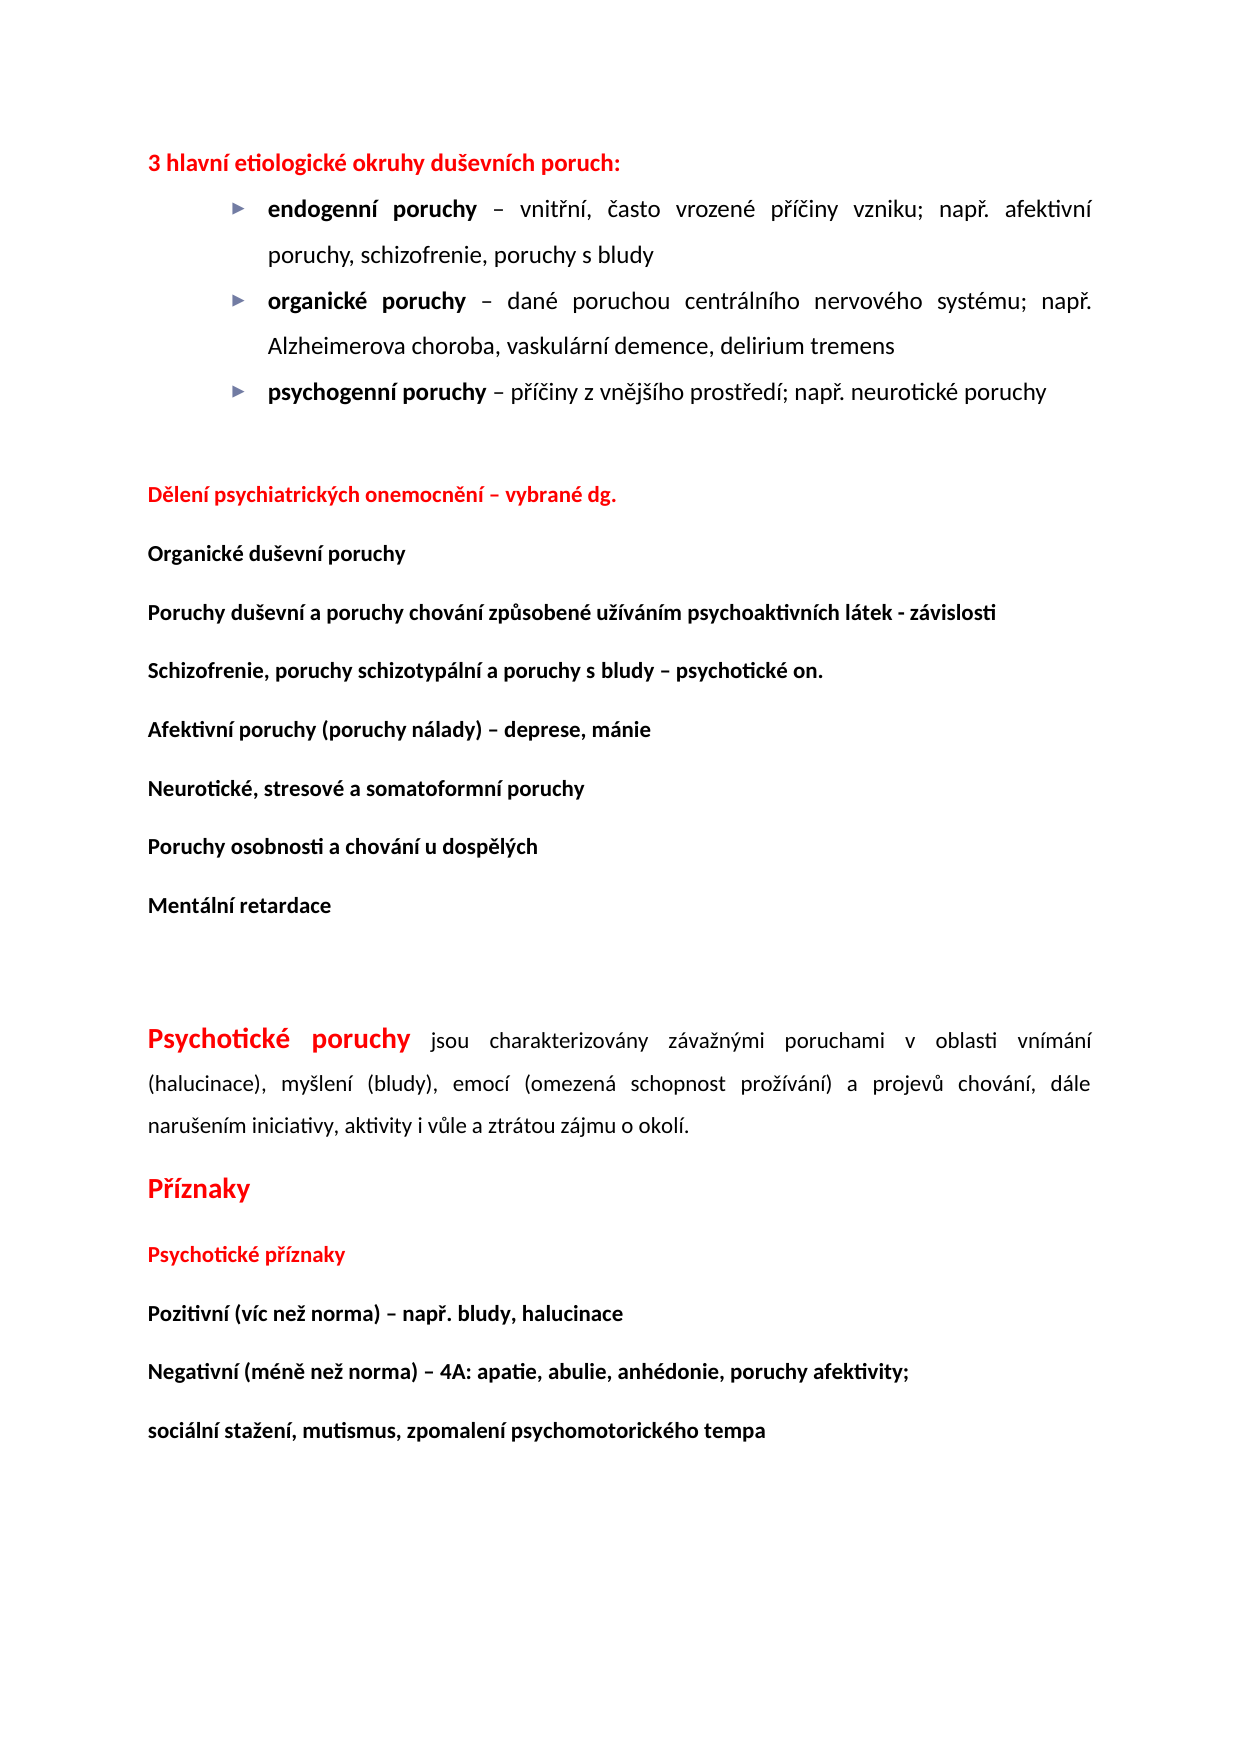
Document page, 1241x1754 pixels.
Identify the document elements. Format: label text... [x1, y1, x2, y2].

text sociální stažení, mutismus, zpomalení psychomotorického tempa [148, 1416, 1093, 1444]
text Poruchy duševní a poruchy chování způsobené užíváním psychoaktivních látek - závislosti [148, 598, 1093, 626]
list organické poruchy – dané poruchou centrálního nervového systému; např. Alzheimerova choroba, vaskulární demence, delirium tremens [230, 285, 1093, 361]
text Psychotické příznaky [148, 1240, 1093, 1268]
text Mentální retardace [148, 891, 1093, 919]
text Negativní (méně než norma) – 4A: apatie, abulie, anhédonie, poruchy afektivity; [148, 1357, 1093, 1386]
text Afektivní poruchy (poruchy nálady) – deprese, mánie [148, 715, 1093, 743]
text Poruchy osobnosti a chování u dospělých [148, 832, 1093, 861]
text Pozitivní (víc než norma) – např. bludy, halucinace [148, 1299, 1093, 1327]
text Příznaky [148, 1170, 1093, 1206]
text Organické duševní poruchy [148, 539, 1093, 567]
list endogenní poruchy – vnitřní, často vrozené příčiny vzniku; např. afektivní poruchy, schizofrenie, poruchy s bludy [230, 193, 1093, 269]
text Psychotické poruchy jsou charakterizovány závažnými poruchami v oblasti vnímání (halucinace), myšlení (bludy), emocí (omezená schopnost prožívání) a projevů chování, dále narušením iniciativy, aktivity i vůle a ztrátou zájmu o okolí. [148, 1020, 1093, 1139]
list psychogenní poruchy – příčiny z vnějšího prostředí; např. neurotické poruchy [230, 376, 1093, 407]
text Neurotické, stresové a somatoformní poruchy [148, 774, 1093, 802]
text Dělení psychiatrických onemocnění – vybrané dg. [148, 481, 1093, 509]
text 3 hlavní etiologické okruhy duševních poruch: [148, 148, 1093, 178]
text Schizofrenie, poruchy schizotypální a poruchy s bludy – psychotické on. [148, 657, 1093, 684]
